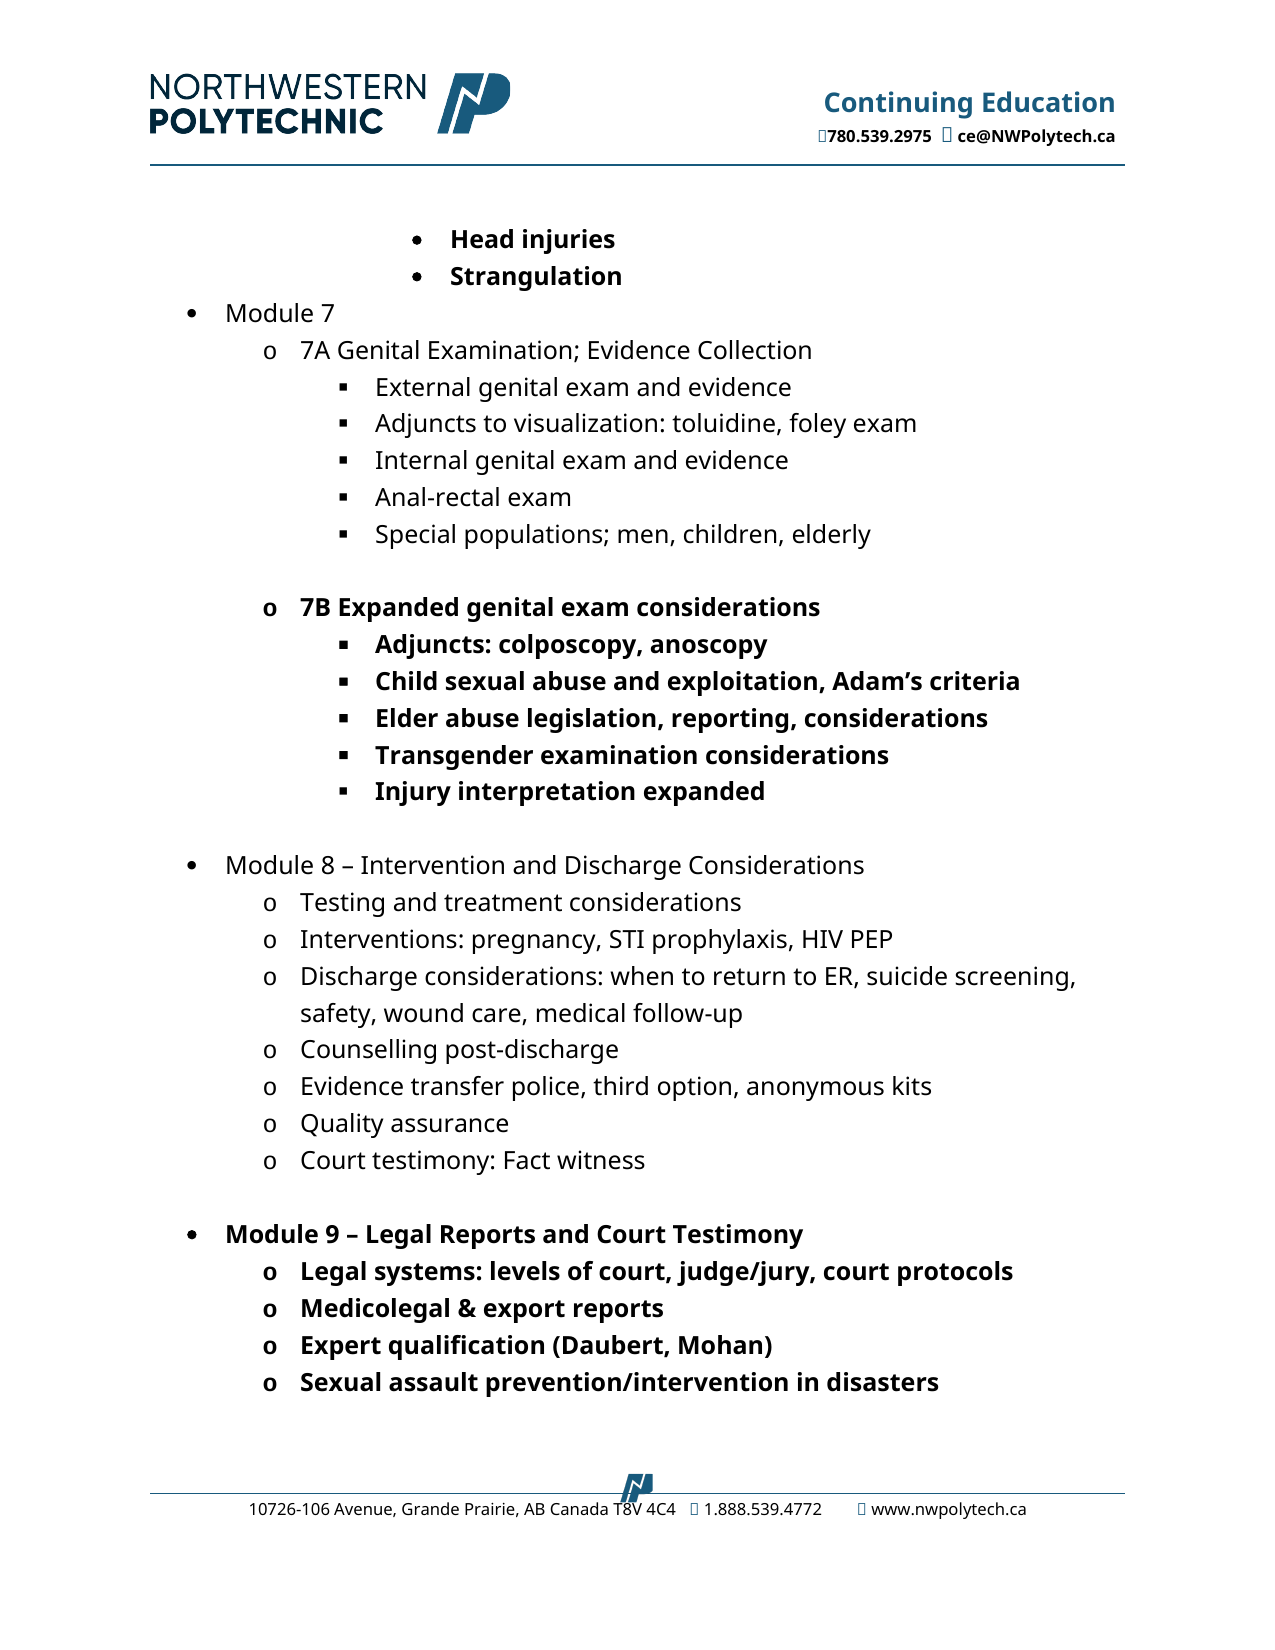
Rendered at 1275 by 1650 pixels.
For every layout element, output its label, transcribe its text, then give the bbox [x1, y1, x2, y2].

list Anal-rectal exam [337, 480, 1125, 514]
list Discharge considerations: when to return to ER, suicide screening, safety, wound care, medical follow-up [262, 958, 1125, 1029]
list Legal systems: levels of court, judge/jury, court protocols [262, 1253, 1125, 1288]
list Elder abuse legislation, reporting, considerations [337, 701, 1125, 734]
list Interventions: pregnancy, STI prophylaxis, HIV PEP [262, 921, 1125, 956]
list Strangulation [412, 259, 1125, 293]
list 7A Genital Examination; Evidence Collection [262, 332, 1125, 367]
list Head injuries [412, 222, 1125, 256]
list Injury interpretation expanded [337, 774, 1125, 808]
list Counselling post-discharge [262, 1032, 1125, 1066]
list Child sexual abuse and exploitation, Adam’s criteria [337, 664, 1125, 698]
list External genital exam and evidence [337, 369, 1125, 403]
list Module 8 – Intervention and Discharge Considerations [187, 848, 1125, 882]
picture [150, 73, 511, 134]
list Expert qualification (Daubert, Mohan) [262, 1327, 1125, 1362]
list Adjuncts to visualization: toluidine, foley exam [337, 406, 1125, 440]
list Adjuncts: colposcopy, anoscopy [337, 627, 1125, 661]
list Sexual assault prevention/intervention in disasters [262, 1364, 1125, 1399]
list Transgender examination considerations [337, 737, 1125, 771]
list Special populations; men, children, elderly [337, 516, 1125, 551]
list Evidence transfer police, third option, anonymous kits [262, 1069, 1125, 1103]
list Testing and treatment considerations [262, 884, 1125, 919]
list Internal genital exam and evidence [337, 443, 1125, 477]
list 7B Expanded genital exam considerations [262, 590, 1125, 624]
list Court testimony: Fact witness [262, 1143, 1125, 1177]
list Module 7 [187, 296, 1125, 330]
list Quality assurance [262, 1106, 1125, 1140]
list Medicolegal & export reports [262, 1291, 1125, 1325]
picture [618, 1473, 653, 1502]
list Module 9 – Legal Reports and Court Testimony [187, 1217, 1125, 1251]
